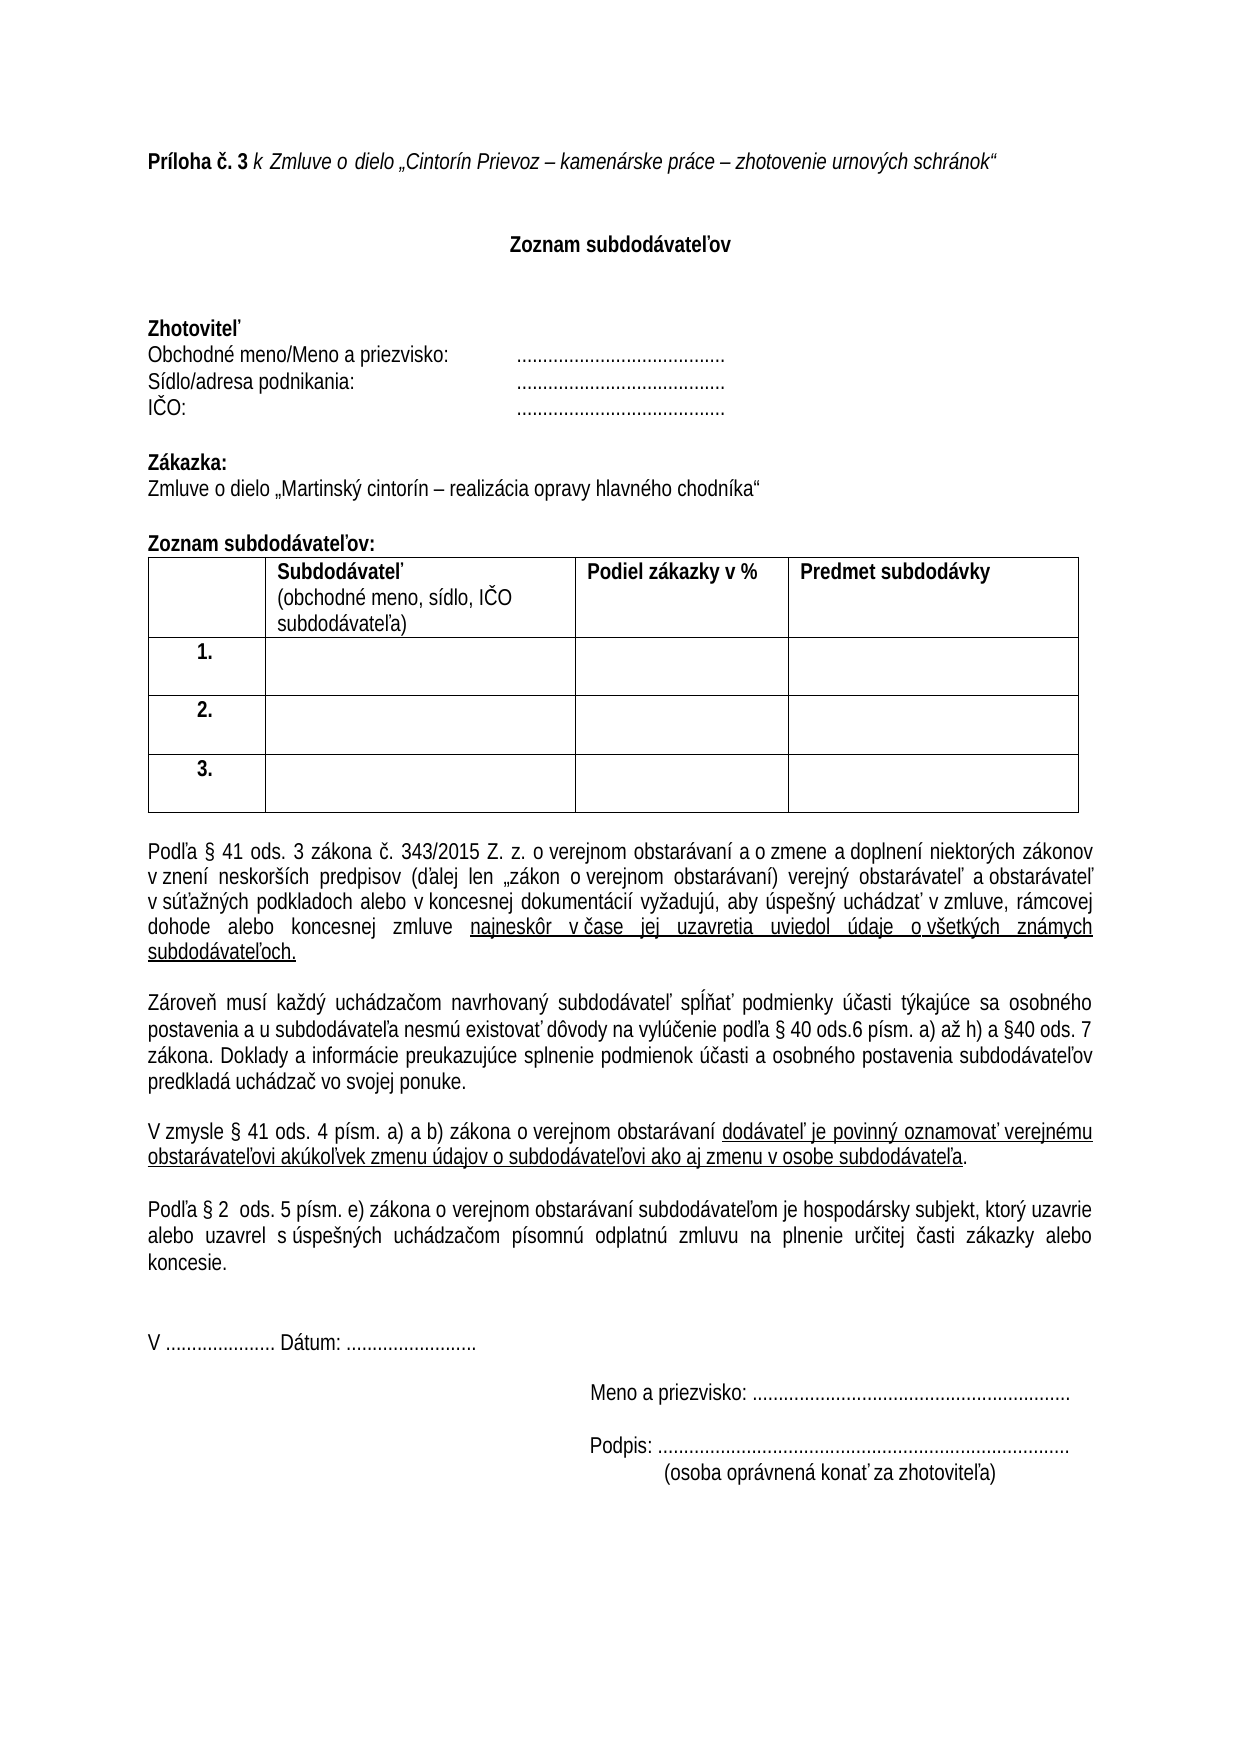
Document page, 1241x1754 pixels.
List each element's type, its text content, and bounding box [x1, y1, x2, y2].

text Meno a priezvisko: ............................................................. [526, 1380, 1093, 1405]
text Obchodné meno/Meno a priezvisko: ........................................ [148, 341, 1093, 368]
table_cell [266, 638, 575, 695]
text V ..................... Dátum: ......................... [148, 1329, 1093, 1355]
table_header Predmet subdodávky [789, 558, 1078, 637]
table_header [149, 558, 265, 637]
text Zoznam subdodávateľov [148, 231, 1093, 258]
table_cell [789, 755, 1078, 812]
table_cell [576, 638, 788, 695]
table_cell [149, 755, 265, 812]
text Zákazka: [148, 449, 1093, 475]
text IČO: ........................................ [148, 394, 1093, 420]
text Podľa § 41 ods. 3 zákona č. 343/2015 Z. z. o verejnom obstarávaní a o zmene a doplnení niektorých zákonov v znení neskorších predpisov (ďalej len „zákon o verejnom obstarávaní) verejný obstarávateľ a obstarávateľ v súťažných podkladoch alebo v koncesnej dokumentácií vyžadujú, aby úspešný uchádzať v zmluve, rámcovej dohode alebo koncesnej zmluve najneskôr v čase jej uzavretia uviedol údaje o všetkých známych subdodávateľoch. [148, 839, 1093, 964]
table_cell [789, 638, 1078, 695]
table_cell [149, 638, 265, 695]
table_cell [576, 696, 788, 753]
text Zmluve o dielo „Martinský cintorín – realizácia opravy hlavného chodníka“ [148, 475, 1093, 502]
text Podpis: ............................................................................... [526, 1434, 1093, 1459]
text Príloha č. 3 k Zmluve o dielo „Cintorín Prievoz – kamenárske práce – zhotovenie urnových schránok“ [148, 148, 1093, 174]
text (osoba oprávnená konať za zhotoviteľa) [589, 1459, 1093, 1485]
table_cell [266, 755, 575, 812]
text Zhotoviteľ [148, 315, 1093, 341]
text Zoznam subdodávateľov: [148, 530, 1093, 557]
table_cell [149, 696, 265, 753]
table_header Subdodávateľ (obchodné meno, sídlo, IČO subdodávateľa) [266, 558, 575, 637]
text Podľa § 2 ods. 5 písm. e) zákona o verejnom obstarávaní subdodávateľom je hospodársky subjekt, ktorý uzavrie alebo uzavrel s úspešných uchádzačom písomnú odplatnú zmluvu na plnenie určitej časti zákazky alebo koncesie. [148, 1196, 1093, 1275]
text Sídlo/adresa podnikania: ........................................ [148, 368, 1093, 394]
table_header Podiel zákazky v % [576, 558, 788, 637]
table_cell [789, 696, 1078, 753]
table_cell [266, 696, 575, 753]
table_cell [576, 755, 788, 812]
text Zároveň musí každý uchádzačom navrhovaný subdodávateľ spĺňať podmienky účasti týkajúce sa osobného postavenia a u subdodávateľa nesmú existovať dôvody na vylúčenie podľa § 40 ods.6 písm. a) až h) a §40 ods. 7 zákona. Doklady a informácie preukazujúce splnenie podmienok účasti a osobného postavenia subdodávateľov predkladá uchádzač vo svojej ponuke. [148, 989, 1093, 1094]
text V zmysle § 41 ods. 4 písm. a) a b) zákona o verejnom obstarávaní dodávateľ je povinný oznamovať verejnému obstarávateľovi akúkoľvek zmenu údajov o subdodávateľovi ako aj zmenu v osobe subdodávateľa. [148, 1119, 1093, 1169]
